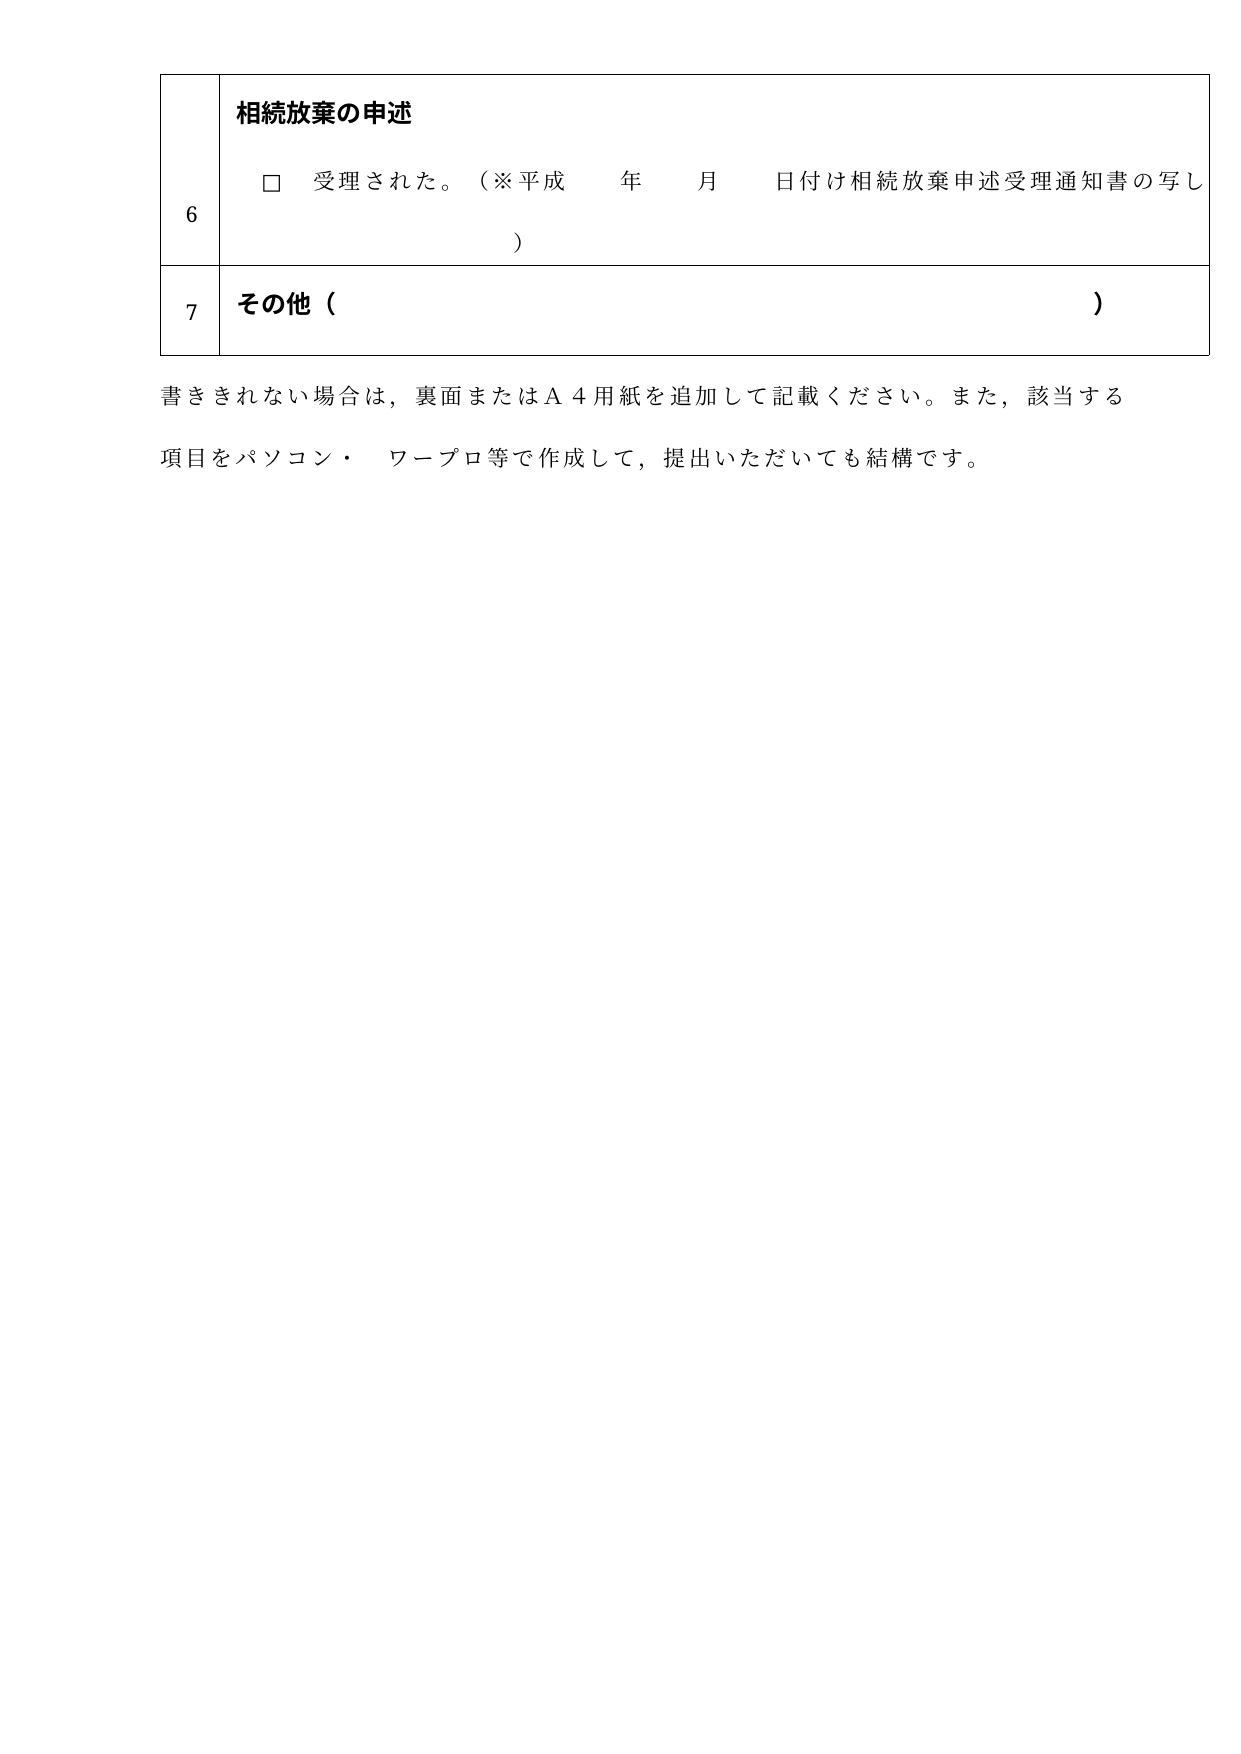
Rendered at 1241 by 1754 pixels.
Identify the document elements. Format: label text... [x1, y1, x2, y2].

table_cell 相続放棄の申述 □ 受理された。（※平成 年 月 日付け相続放棄申述受理通知書の写し ） □ 却下された。（※平成 年 月 日付け） □ 申立て未了である。理由は次のとおりである。 [220, 75, 1209, 265]
text 書ききれない場合は，裏面またはＡ４用紙を追加して記載ください。また，該当する項目をパソコン・ ワープロ等で作成して，提出いただいても結構です。 [160, 364, 1132, 488]
table_cell 6 [161, 75, 219, 265]
table_cell その他（ ） 次のとおりである。 [220, 266, 1209, 354]
table_cell 7 [161, 266, 219, 354]
